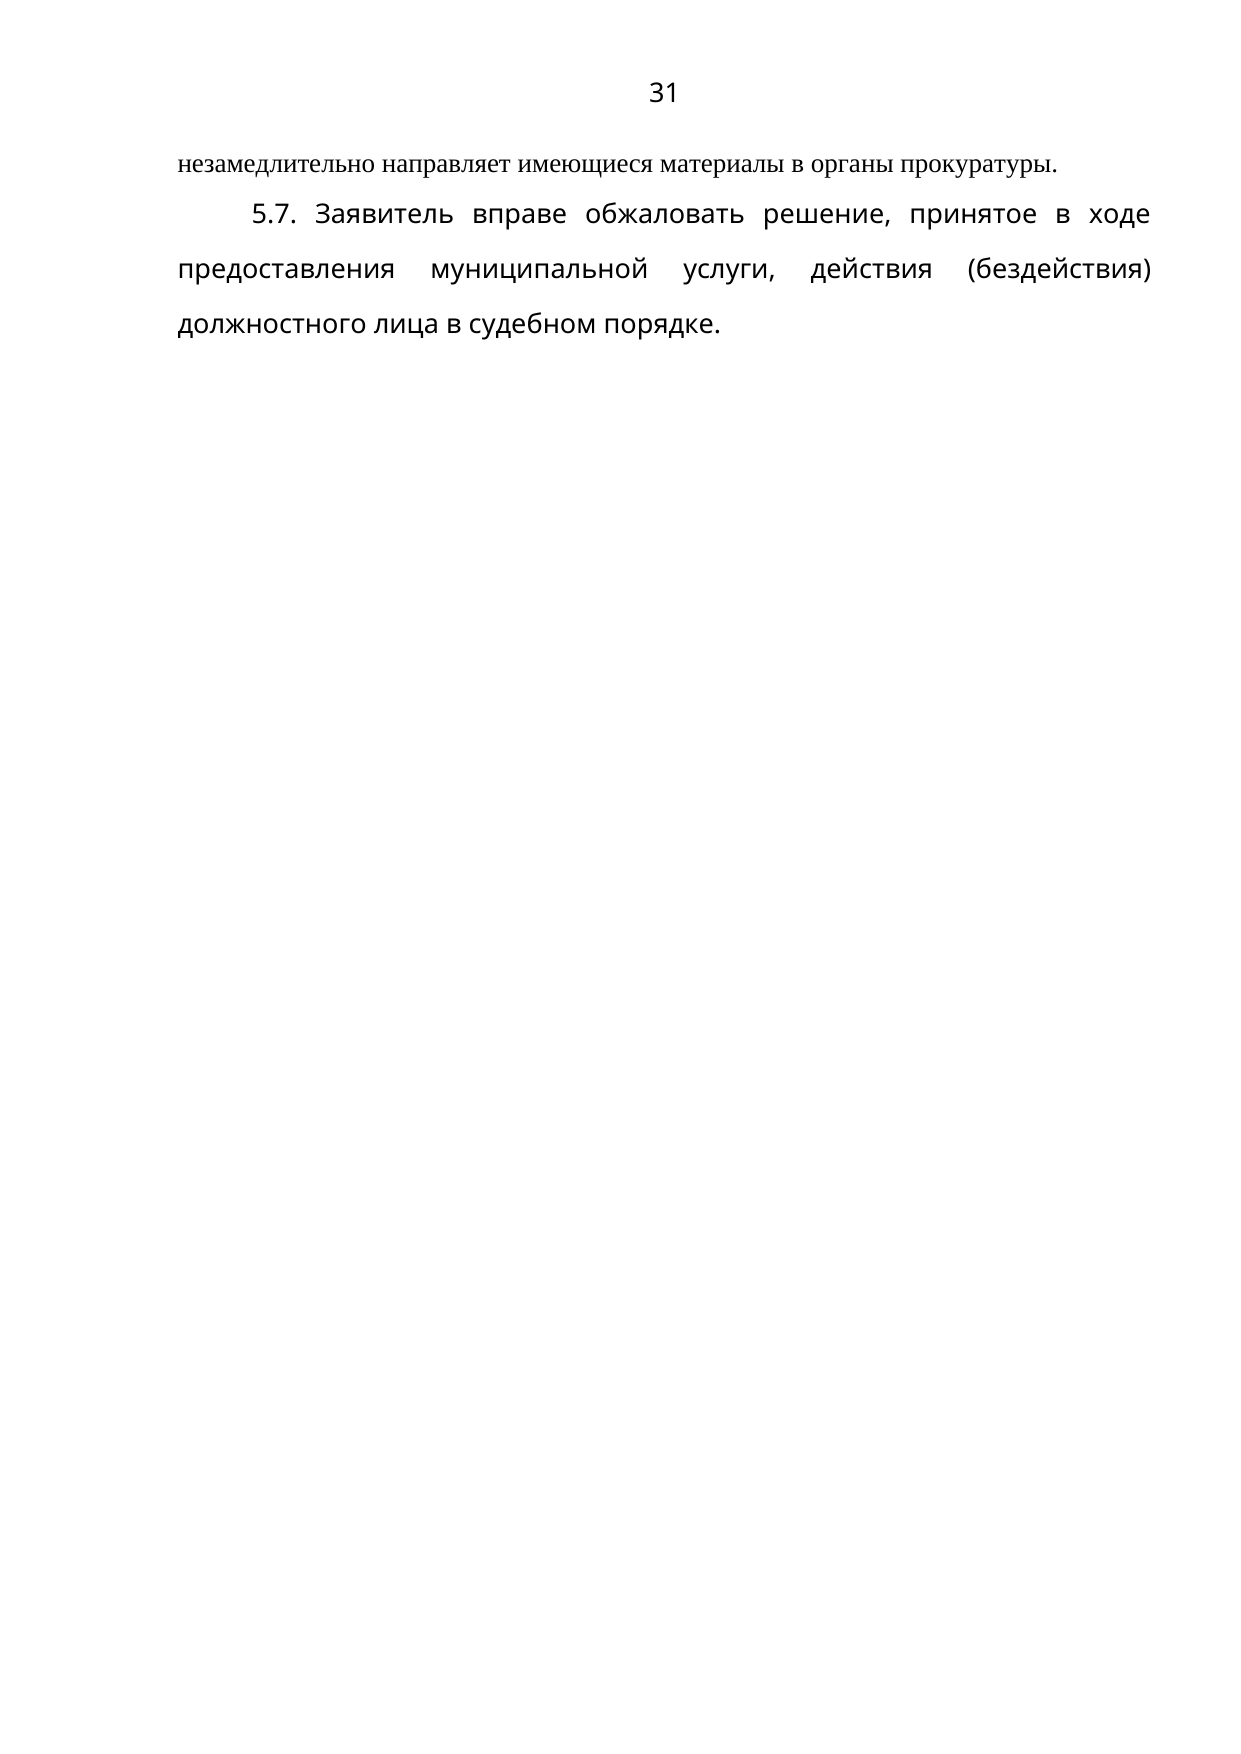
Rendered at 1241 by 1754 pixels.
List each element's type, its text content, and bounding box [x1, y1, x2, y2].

text 5.7. Заявитель вправе обжаловать решение, принятое в ходе предоставления муниципальной услуги, действия (бездействия) должностного лица в судебном порядке. [177, 194, 1152, 342]
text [177, 147, 1152, 179]
